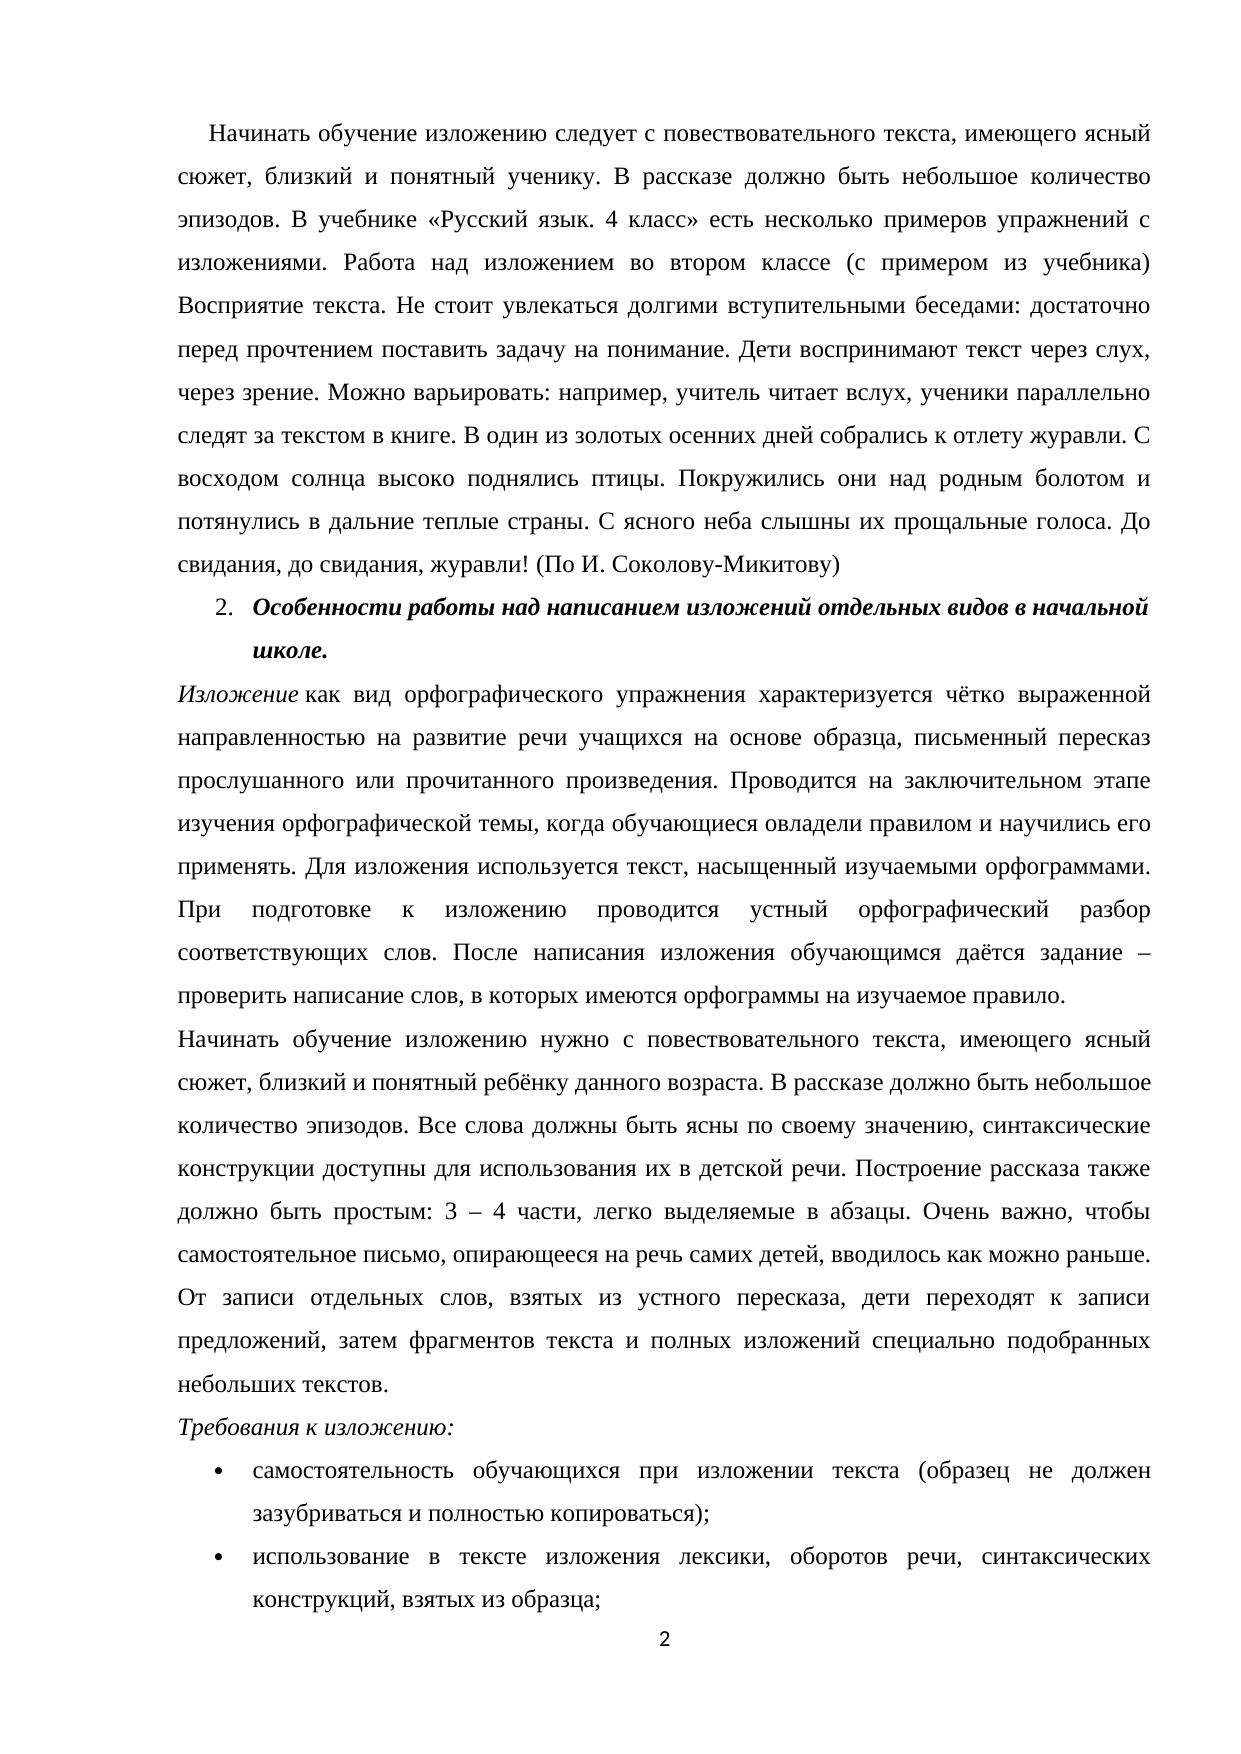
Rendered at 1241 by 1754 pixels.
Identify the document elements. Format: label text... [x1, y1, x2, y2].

list Особенности работы над написанием изложений отдельных видов в начальной школе. [215, 592, 1152, 664]
text Изложение как вид орфографического упражнения характеризуется чётко выраженной направленностью на развитие речи учащихся на основе образца, письменный пересказ прослушанного или прочитанного произведения. Проводится на заключительном этапе изучения орфографической темы, когда обучающиеся овладели правилом и научились его применять. Для изложения используется текст, насыщенный изучаемыми орфограммами. При подготовке к изложению проводится устный орфографический разбор соответствующих слов. После написания изложения обучающимся даётся задание – проверить написание слов, в которых имеются орфограммы на изучаемое правило. [177, 679, 1152, 1009]
list самостоятельность обучающихся при изложении текста (образец не должен зазубриваться и полностью копироваться); [215, 1455, 1152, 1527]
list использование в тексте изложения лексики, оборотов речи, синтаксических конструкций, взятых из образца; [215, 1541, 1152, 1613]
text Начинать обучение изложению нужно с повествовательного текста, имеющего ясный сюжет, близкий и понятный ребёнку данного возраста. В рассказе должно быть небольшое количество эпизодов. Все слова должны быть ясны по своему значению, синтаксические конструкции доступны для использования их в детской речи. Построение рассказа также должно быть простым: 3 – 4 части, легко выделяемые в абзацы. Очень важно, чтобы самостоятельное письмо, опирающееся на речь самих детей, вводилось как можно раньше. От записи отдельных слов, взятых из устного пересказа, дети переходят к записи предложений, затем фрагментов текста и полных изложений специально подобранных небольших текстов. [177, 1024, 1152, 1397]
text Начинать обучение изложению следует с повествовательного текста, имеющего ясный сюжет, близкий и понятный ученику. В рассказе должно быть небольшое количество эпизодов. В учебнике «Русский язык. 4 класс» есть несколько примеров упражнений с изложениями. Работа над изложением во втором классе (с примером из учебника) Восприятие текста. Не стоит увлекаться долгими вступительными беседами: достаточно перед прочтением поставить задачу на понимание. Дети воспринимают текст через слух, через зрение. Можно варьировать: например, учитель читает вслух, ученики параллельно следят за текстом в книге. В один из золотых осенних дней собрались к отлету журавли. С восходом солнца высоко поднялись птицы. Покружились они над родным болотом и потянулись в дальние теплые страны. С ясного неба слышны их прощальные голоса. До свидания, до свидания, журавли! (По И. Соколову-Микитову) [177, 118, 1152, 578]
text Требования к изложению: [177, 1412, 1152, 1441]
